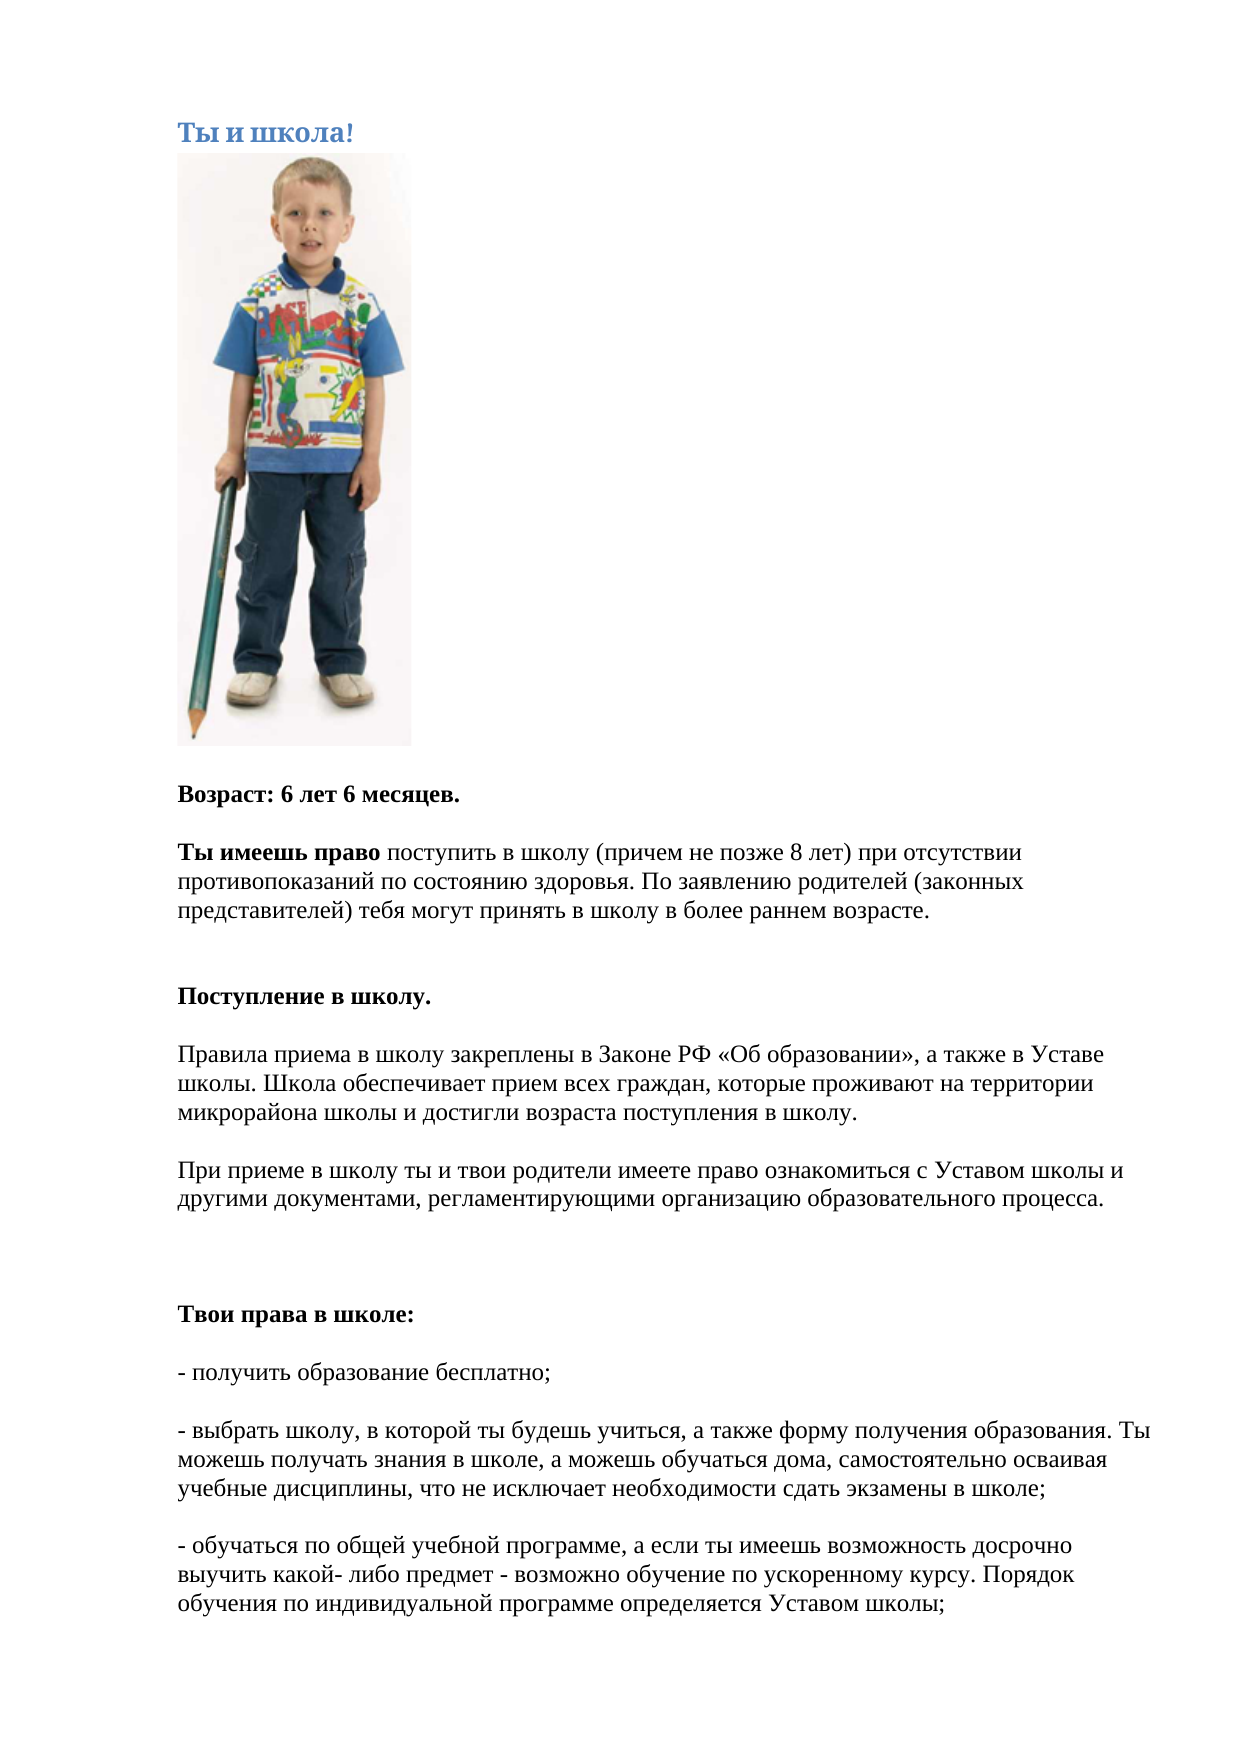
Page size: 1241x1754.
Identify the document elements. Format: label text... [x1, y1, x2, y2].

subtitle Ты и школа! [177, 118, 1152, 149]
text При приеме в школу ты и твои родители имеете право ознакомиться с Уставом школы и другими документами, регламентирующими организацию образовательного процесса. [177, 1155, 1152, 1212]
text Поступление в школу. [177, 953, 1152, 1010]
picture [177, 153, 412, 746]
text Ты имеешь право поступить в школу (причем не позже 8 лет) при отсутствии противопоказаний по состоянию здоровья. По заявлению родителей (законных представителей) тебя могут принять в школу в более раннем возрасте. [177, 837, 1152, 923]
text Твои права в школе: [177, 1299, 1152, 1328]
text - обучаться по общей учебной программе, а если ты имеешь возможность досрочно выучить какой- либо предмет - возможно обучение по ускоренному курсу. Порядок обучения по индивидуальной программе определяется Уставом школы; [177, 1531, 1152, 1617]
text - получить образование бесплатно; [177, 1357, 1152, 1386]
text Возраст: 6 лет 6 месяцев. [177, 779, 1152, 808]
text Правила приема в школу закреплены в Законе РФ «Об образовании», а также в Уставе школы. Школа обеспечивает прием всех граждан, которые проживают на территории микрорайона школы и достигли возраста поступления в школу. [177, 1039, 1152, 1126]
text - выбрать школу, в которой ты будешь учиться, а также форму получения образования. Ты можешь получать знания в школе, а можешь обучаться дома, самостоятельно осваивая учебные дисциплины, что не исключает необходимости сдать экзамены в школе; [177, 1415, 1152, 1501]
